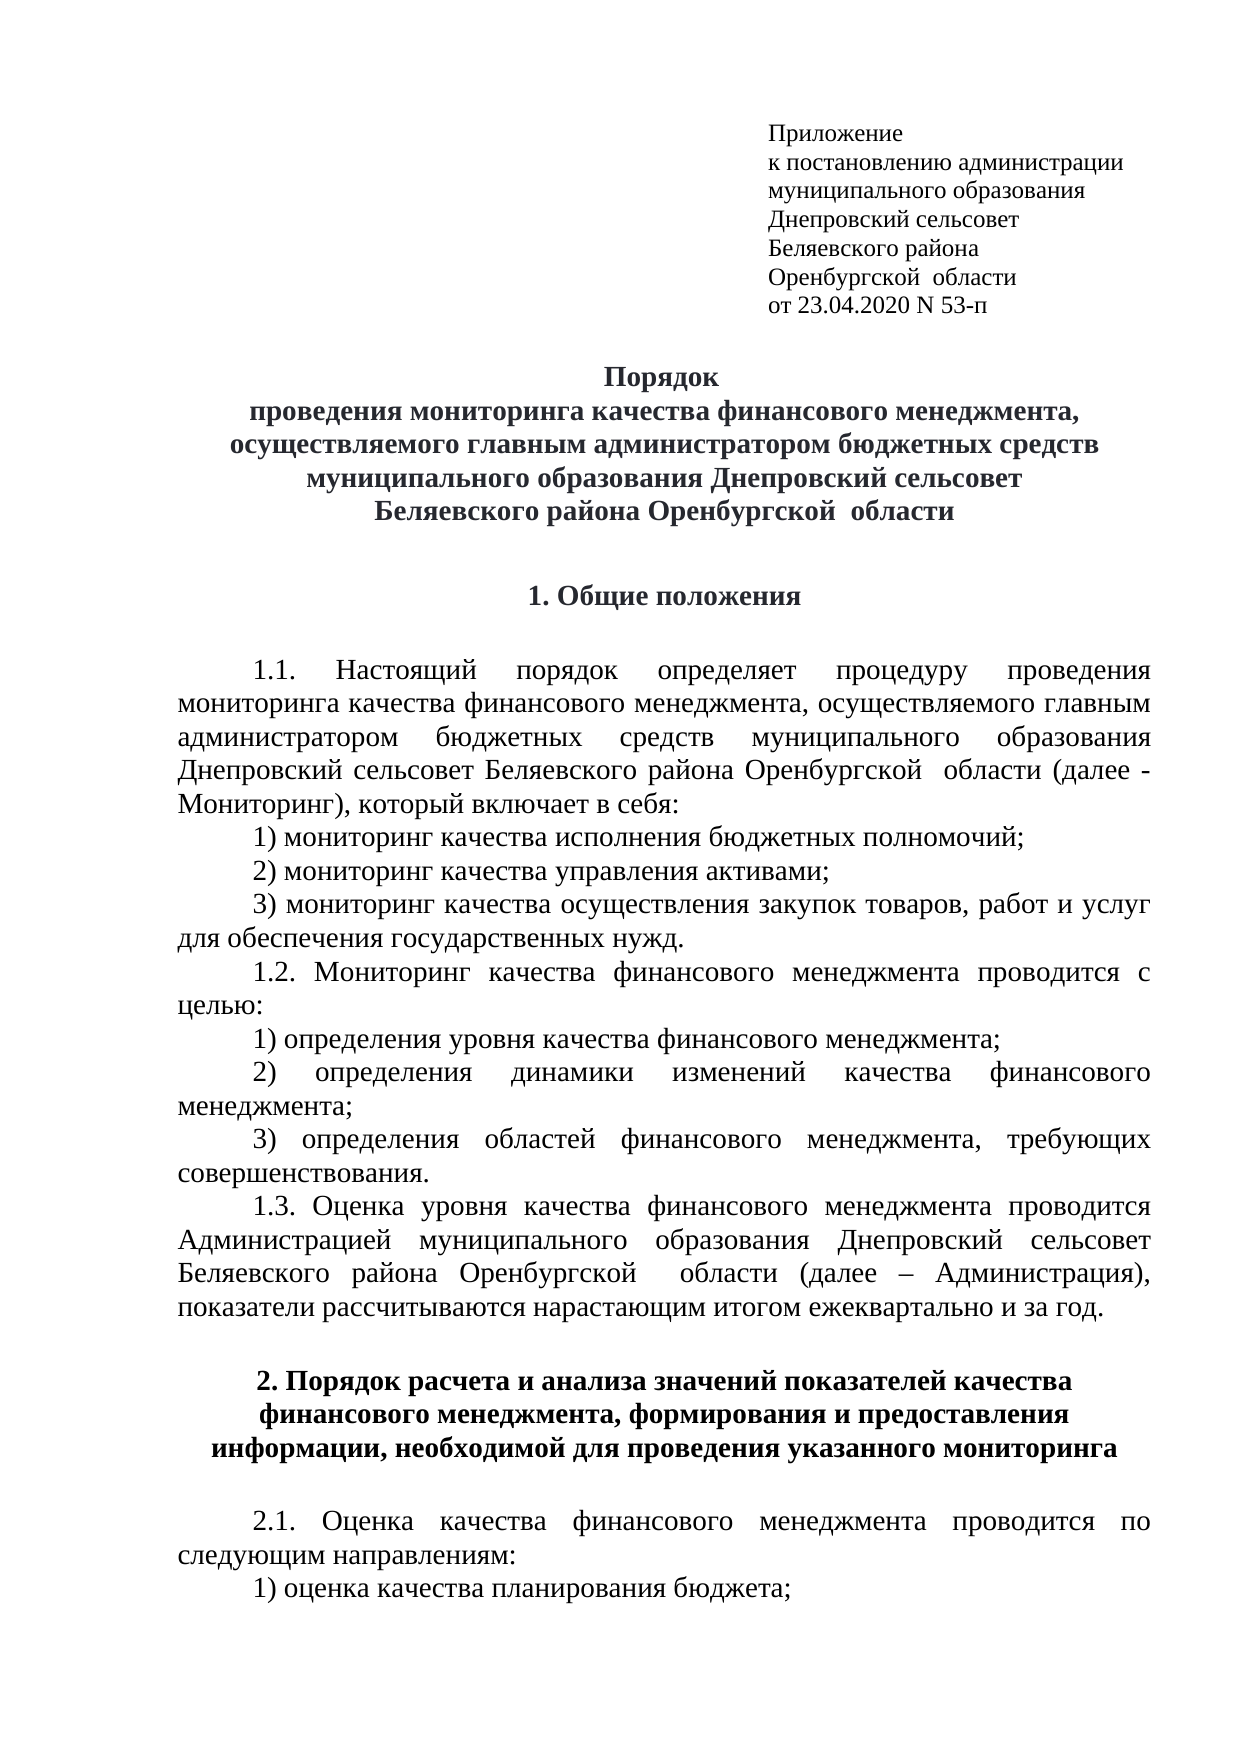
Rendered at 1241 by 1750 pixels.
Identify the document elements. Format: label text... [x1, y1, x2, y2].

text Оренбургской области от 23.04.2020 N 53-п [768, 262, 1152, 319]
text 1) определения уровня качества финансового менеджмента; [177, 1021, 1152, 1054]
text 2) мониторинг качества управления активами; [177, 853, 1152, 887]
text 2.1. Оценка качества финансового менеджмента проводится по следующим направлениям: [177, 1503, 1152, 1570]
subtitle Порядок проведения мониторинга качества финансового менеджмента, осуществляемого главным администратором бюджетных средств муниципального образования Днепровский сельсовет Беляевского района Оренбургской области [177, 359, 1152, 527]
text 1) мониторинг качества исполнения бюджетных полномочий; [177, 819, 1152, 853]
text 1) оценка качества планирования бюджета; [177, 1570, 1152, 1604]
text муниципального образования Днепровский сельсовет [768, 176, 1152, 233]
text 2) определения динамики изменений качества финансового менеджмента; [177, 1054, 1152, 1121]
text Приложение к постановлению администрации [768, 118, 1152, 176]
subtitle 2. Порядок расчета и анализа значений показателей качества финансового менеджмента, формирования и предоставления информации, необходимой для проведения указанного мониторинга [177, 1363, 1152, 1463]
text 1.1. Настоящий порядок определяет процедуру проведения мониторинга качества финансового менеджмента, осуществляемого главным администратором бюджетных средств муниципального образования Днепровский сельсовет Беляевского района Оренбургской области (далее - Мониторинг), который включает в себя: [177, 652, 1152, 819]
text 3) мониторинг качества осуществления закупок товаров, работ и услуг для обеспечения государственных нужд. [177, 887, 1152, 954]
text 3) определения областей финансового менеджмента, требующих совершенствования. [177, 1121, 1152, 1188]
text 1.3. Оценка уровня качества финансового менеджмента проводится Администрацией муниципального образования Днепровский сельсовет Беляевского района Оренбургской области (далее – Администрация), показатели рассчитываются нарастающим итогом ежеквартально и за год. [177, 1188, 1152, 1323]
text Беляевского района [768, 233, 1152, 262]
text 1.2. Мониторинг качества финансового менеджмента проводится с целью: [177, 954, 1152, 1021]
subtitle 1. Общие положения [177, 578, 1152, 612]
